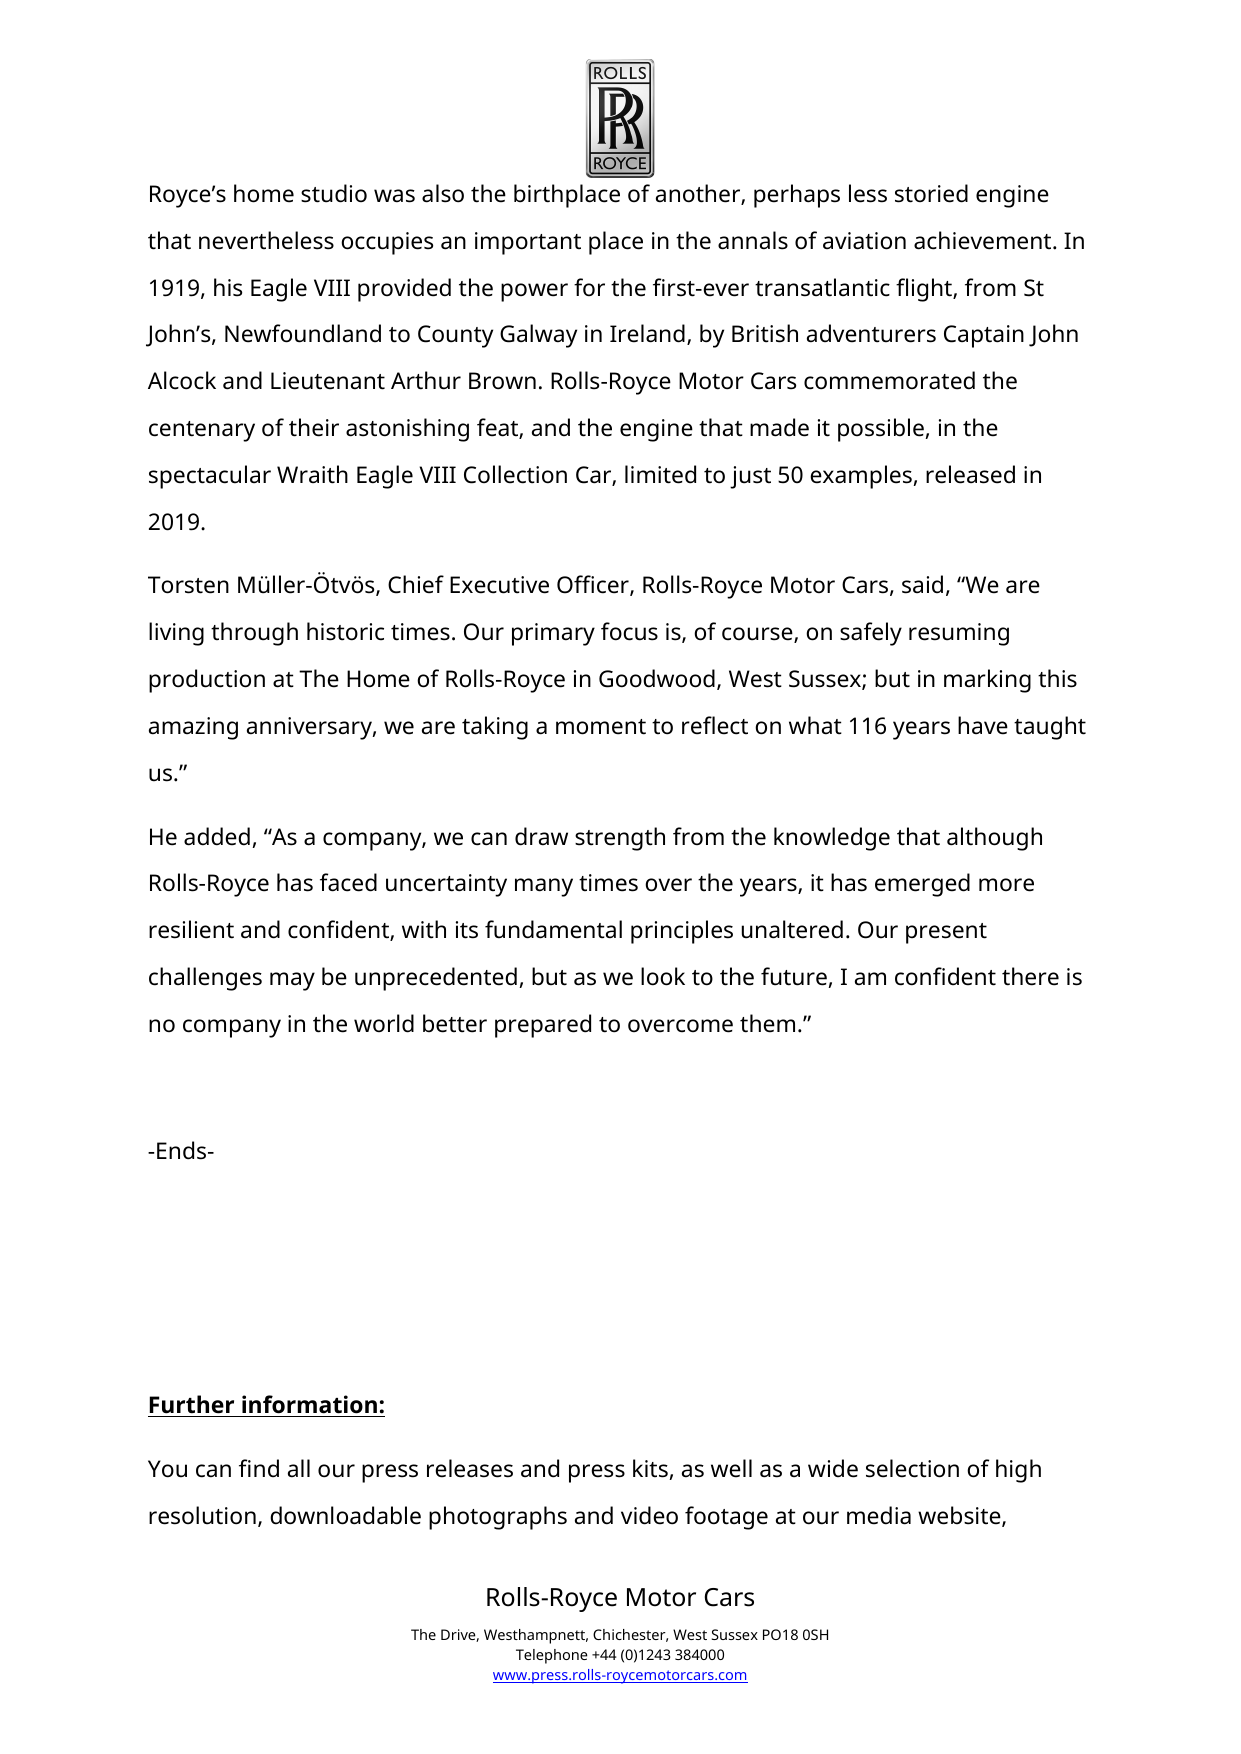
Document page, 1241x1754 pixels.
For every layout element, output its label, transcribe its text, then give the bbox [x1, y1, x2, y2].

picture [585, 59, 655, 178]
text Torsten Müller-Ötvös, Chief Executive Officer, Rolls-Royce Motor Cars, said, “We are living through historic times. Our primary focus is, of course, on safely resuming production at The Home of Rolls-Royce in Goodwood, West Sussex; but in marking this amazing anniversary, we are taking a moment to reflect on what 116 years have taught us.” [148, 569, 1092, 788]
text -Ends- [148, 1135, 1092, 1166]
text Royce’s home studio was also the birthplace of another, perhaps less storied engine that nevertheless occupies an important place in the annals of aviation achievement. In 1919, his Eagle VIII provided the power for the first-ever transatlantic flight, from St John’s, Newfoundland to County Galway in Ireland, by British adventurers Captain John Alcock and Lieutenant Arthur Brown. Rolls-Royce Motor Cars commemorated the centenary of their astonishing feat, and the engine that made it possible, in the spectacular Wraith Eagle VIII Collection Car, limited to just 50 examples, released in 2019. [148, 178, 1092, 537]
text Further information: [148, 1389, 1092, 1421]
text He added, “As a company, we can draw strength from the knowledge that although Rolls-Royce has faced uncertainty many times over the years, it has emerged more resilient and confident, with its fundamental principles unaltered. Our present challenges may be unprecedented, but as we look to the future, I am confident there is no company in the world better prepared to overcome them.” [148, 821, 1092, 1039]
